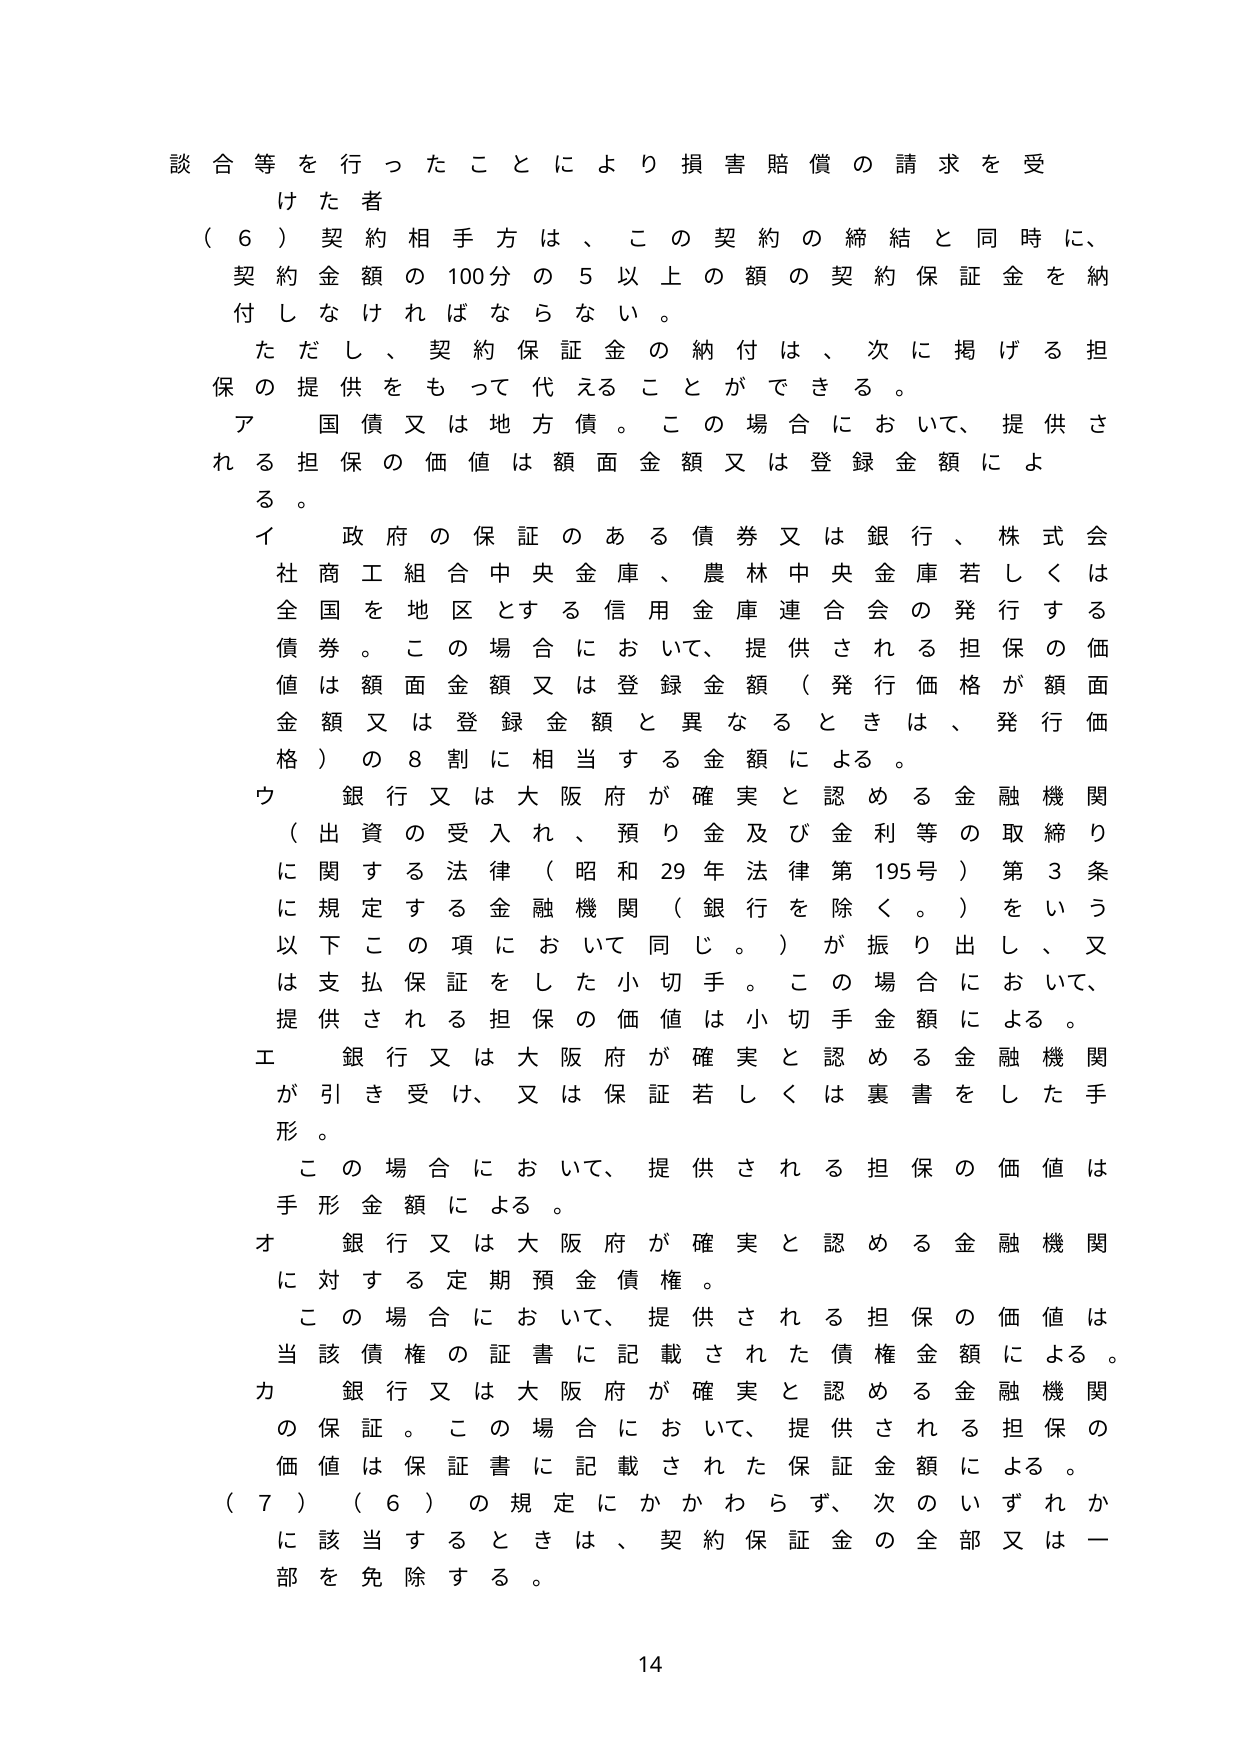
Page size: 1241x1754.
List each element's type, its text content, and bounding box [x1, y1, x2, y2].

text イ 政府の保証のある債券又は銀行、株式会社商工組合中央金庫、農林中央金庫若しくは全国を地区とする信用金庫連合会の発行する債券。この場合において、提供される担保の価値は額面金額又は登録金額（発行価格が額面金額又は登録金額と異なるときは、発行価格）の８割に相当する金額による。 [233, 516, 1130, 777]
text ただし、契約保証金の納付は、次に掲げる担保の提供をもって代えることができる。 [212, 330, 1130, 405]
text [169, 144, 1130, 182]
text この場合において、提供される担保の価値は手形金額による。 [255, 1148, 1130, 1223]
text けた者 [169, 182, 1130, 219]
text ウ 銀行又は大阪府が確実と認める金融機関（出資の受入れ、預り金及び金利等の取締りに関する法律（昭和29年法律第195号）第３条に規定する金融機関（銀行を除く。）をいう。以下この項において同じ。）が振り出し、又は支払保証をした小切手。この場合において、提供される担保の価値は小切手金額による。 [233, 777, 1130, 1037]
text （７）（６）の規定にかかわらず、次のいずれかに該当するときは、契約保証金の全部又は一部を免除する。 [196, 1483, 1130, 1595]
text カ 銀行又は大阪府が確実と認める金融機関の保証。この場合において、提供される担保の価値は保証書に記載された保証金額による。 [233, 1372, 1130, 1483]
text この場合において、提供される担保の価値は当該債権の証書に記載された債権金額による。 [255, 1297, 1130, 1372]
text ア 国債又は地方債。この場合において、提供される担保の価値は額面金額又は登録金額によ [212, 405, 1130, 479]
text る。 [212, 479, 1130, 516]
text （６）契約相手方は、この契約の締結と同時に、契約金額の100分の５以上の額の契約保証金を納付しなければならない。 [190, 219, 1130, 330]
text エ 銀行又は大阪府が確実と認める金融機関が引き受け、又は保証若しくは裏書をした手形。 [233, 1037, 1130, 1148]
text オ 銀行又は大阪府が確実と認める金融機関に対する定期預金債権。 [233, 1223, 1130, 1297]
